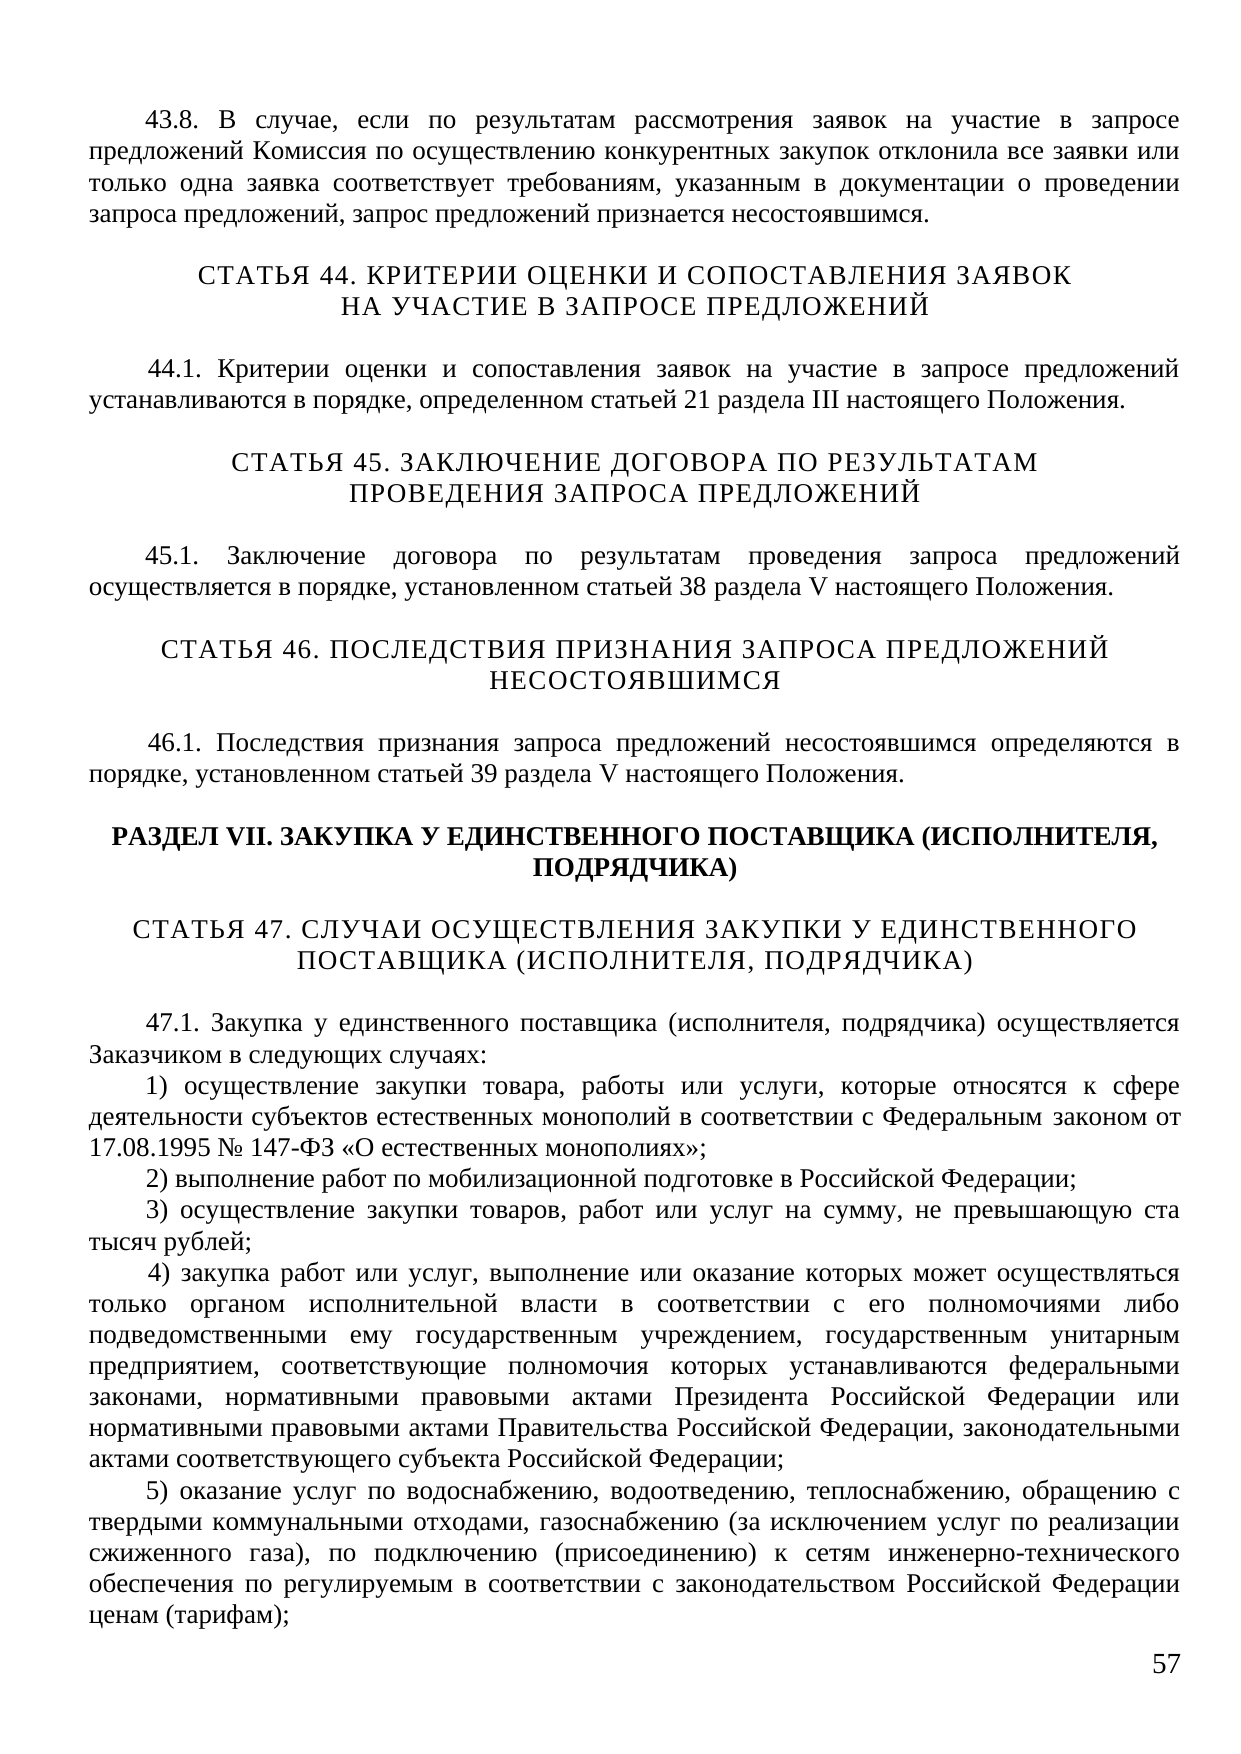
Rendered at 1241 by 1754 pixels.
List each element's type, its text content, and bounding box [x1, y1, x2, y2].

text 1) осуществление закупки товара, работы или услуги, которые относятся к сфере деятельности субъектов естественных монополий в соответствии с Федеральным законом от 17.08.1995 № 147-ФЗ «О естественных монополиях»; [89, 1069, 1181, 1162]
text 43.8. В случае, если по результатам рассмотрения заявок на участие в запросе предложений Комиссия по осуществлению конкурентных закупок отклонила все заявки или только одна заявка соответствует требованиям, указанным в документации о проведении запроса предложений, запрос предложений признается несостоявшимся. [89, 103, 1181, 228]
subtitle СТАТЬЯ 47. СЛУЧАИ ОСУЩЕСТВЛЕНИЯ ЗАКУПКИ У ЕДИНСТВЕННОГО ПОСТАВЩИКА (ИСПОЛНИТЕЛЯ, ПОДРЯДЧИКА) [89, 913, 1181, 975]
text 44.1. Критерии оценки и сопоставления заявок на участие в запросе предложений устанавливаются в порядке, определенном статьей 21 раздела III настоящего Положения. [89, 352, 1181, 415]
text 46.1. Последствия признания запроса предложений несостоявшимся определяются в порядке, установленном статьей 39 раздела V настоящего Положения. [89, 726, 1181, 788]
text 3) осуществление закупки товаров, работ или услуг на сумму, не превышающую ста тысяч рублей; [89, 1193, 1181, 1256]
subtitle СТАТЬЯ 44. КРИТЕРИИ ОЦЕНКИ И СОПОСТАВЛЕНИЯ ЗАЯВОК [89, 259, 1181, 290]
text 47.1. Закупка у единственного поставщика (исполнителя, подрядчика) осуществляется Заказчиком в следующих случаях: [89, 1007, 1181, 1069]
text 45.1. Заключение договора по результатам проведения запроса предложений осуществляется в порядке, установленном статьей 38 раздела V настоящего Положения. [89, 539, 1181, 602]
text 5) оказание услуг по водоснабжению, водоотведению, теплоснабжению, обращению с твердыми коммунальными отходами, газоснабжению (за исключением услуг по реализации сжиженного газа), по подключению (присоединению) к сетям инженерно-технического обеспечения по регулируемым в соответствии с законодательством Российской Федерации ценам (тарифам); [89, 1474, 1181, 1629]
subtitle СТАТЬЯ 46. ПОСЛЕДСТВИЯ ПРИЗНАНИЯ ЗАПРОСА ПРЕДЛОЖЕНИЙ НЕСОСТОЯВШИМСЯ [89, 633, 1181, 695]
subtitle НА УЧАСТИЕ В ЗАПРОСЕ ПРЕДЛОЖЕНИЙ [89, 290, 1181, 321]
text 2) выполнение работ по мобилизационной подготовке в Российской Федерации; [89, 1162, 1181, 1193]
text 4) закупка работ или услуг, выполнение или оказание которых может осуществляться только органом исполнительной власти в соответствии с его полномочиями либо подведомственными ему государственным учреждением, государственным унитарным предприятием, соответствующие полномочия которых устанавливаются федеральными законами, нормативными правовыми актами Президента Российской Федерации или нормативными правовыми актами Правительства Российской Федерации, законодательными актами соответствующего субъекта Российской Федерации; [89, 1256, 1181, 1474]
subtitle РАЗДЕЛ VII. ЗАКУПКА У ЕДИНСТВЕННОГО ПОСТАВЩИКА (ИСПОЛНИТЕЛЯ, ПОДРЯДЧИКА) [89, 820, 1181, 882]
subtitle СТАТЬЯ 45. ЗАКЛЮЧЕНИЕ ДОГОВОРА ПО РЕЗУЛЬТАТАМ [89, 446, 1181, 477]
subtitle ПРОВЕДЕНИЯ ЗАПРОСА ПРЕДЛОЖЕНИЙ [89, 477, 1181, 508]
